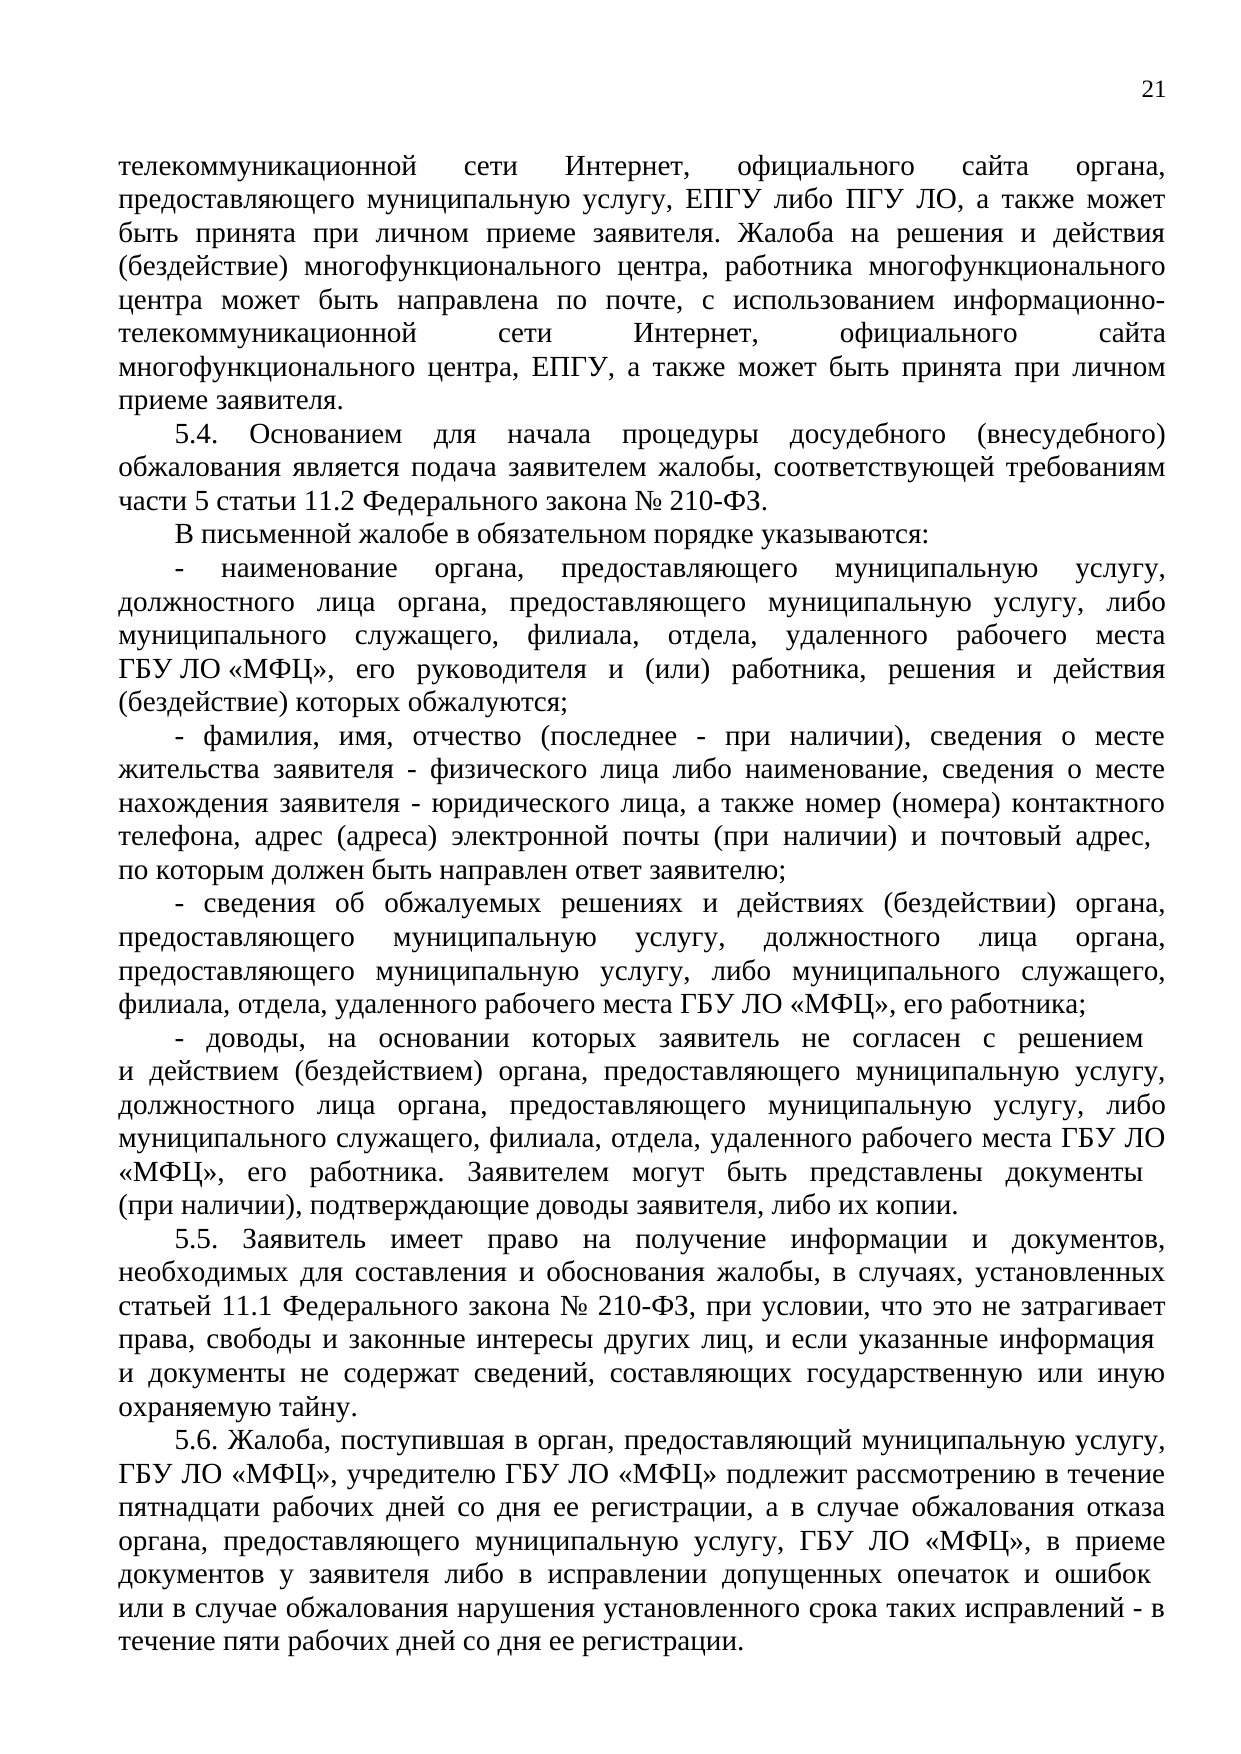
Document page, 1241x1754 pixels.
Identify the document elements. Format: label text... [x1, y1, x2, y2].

text В письменной жалобе в обязательном порядке указываются: [118, 517, 1167, 550]
text - фамилия, имя, отчество (последнее - при наличии), сведения о месте жительства заявителя - физического лица либо наименование, сведения о месте нахождения заявителя - юридического лица, а также номер (номера) контактного телефона, адрес (адреса) электронной почты (при наличии) и почтовый адрес, по которым должен быть направлен ответ заявителю; [118, 718, 1167, 886]
text 5.6. Жалоба, поступившая в орган, предоставляющий муниципальную услугу, ГБУ ЛО «МФЦ», учредителю ГБУ ЛО «МФЦ» подлежит рассмотрению в течение пятнадцати рабочих дней со дня ее регистрации, а в случае обжалования отказа органа, предоставляющего муниципальную услугу, ГБУ ЛО «МФЦ», в приеме документов у заявителя либо в исправлении допущенных опечаток и ошибок или в случае обжалования нарушения установленного срока таких исправлений - в течение пяти рабочих дней со дня ее регистрации. [118, 1422, 1167, 1657]
text - сведения об обжалуемых решениях и действиях (бездействии) органа, предоставляющего муниципальную услугу, должностного лица органа, предоставляющего муниципальную услугу, либо муниципального служащего, филиала, отдела, удаленного рабочего места ГБУ ЛО «МФЦ», его работника; [118, 886, 1167, 1020]
text - доводы, на основании которых заявитель не согласен с решением и действием (бездействием) органа, предоставляющего муниципальную услугу, должностного лица органа, предоставляющего муниципальную услугу, либо муниципального служащего, филиала, отдела, удаленного рабочего места ГБУ ЛО «МФЦ», его работника. Заявителем могут быть представлены документы (при наличии), подтверждающие доводы заявителя, либо их копии. [118, 1020, 1167, 1221]
text - наименование органа, предоставляющего муниципальную услугу, должностного лица органа, предоставляющего муниципальную услугу, либо муниципального служащего, филиала, отдела, удаленного рабочего места ГБУ ЛО «МФЦ», его руководителя и (или) работника, решения и действия (бездействие) которых обжалуются; [118, 550, 1167, 718]
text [118, 148, 1167, 416]
text 5.4. Основанием для начала процедуры досудебного (внесудебного) обжалования является подача заявителем жалобы, соответствующей требованиям части 5 статьи 11.2 Федерального закона № 210-ФЗ. [118, 416, 1167, 517]
text 5.5. Заявитель имеет право на получение информации и документов, необходимых для составления и обоснования жалобы, в случаях, установленных статьей 11.1 Федерального закона № 210-ФЗ, при условии, что это не затрагивает права, свободы и законные интересы других лиц, и если указанные информация и документы не содержат сведений, составляющих государственную или иную охраняемую тайну. [118, 1221, 1167, 1422]
